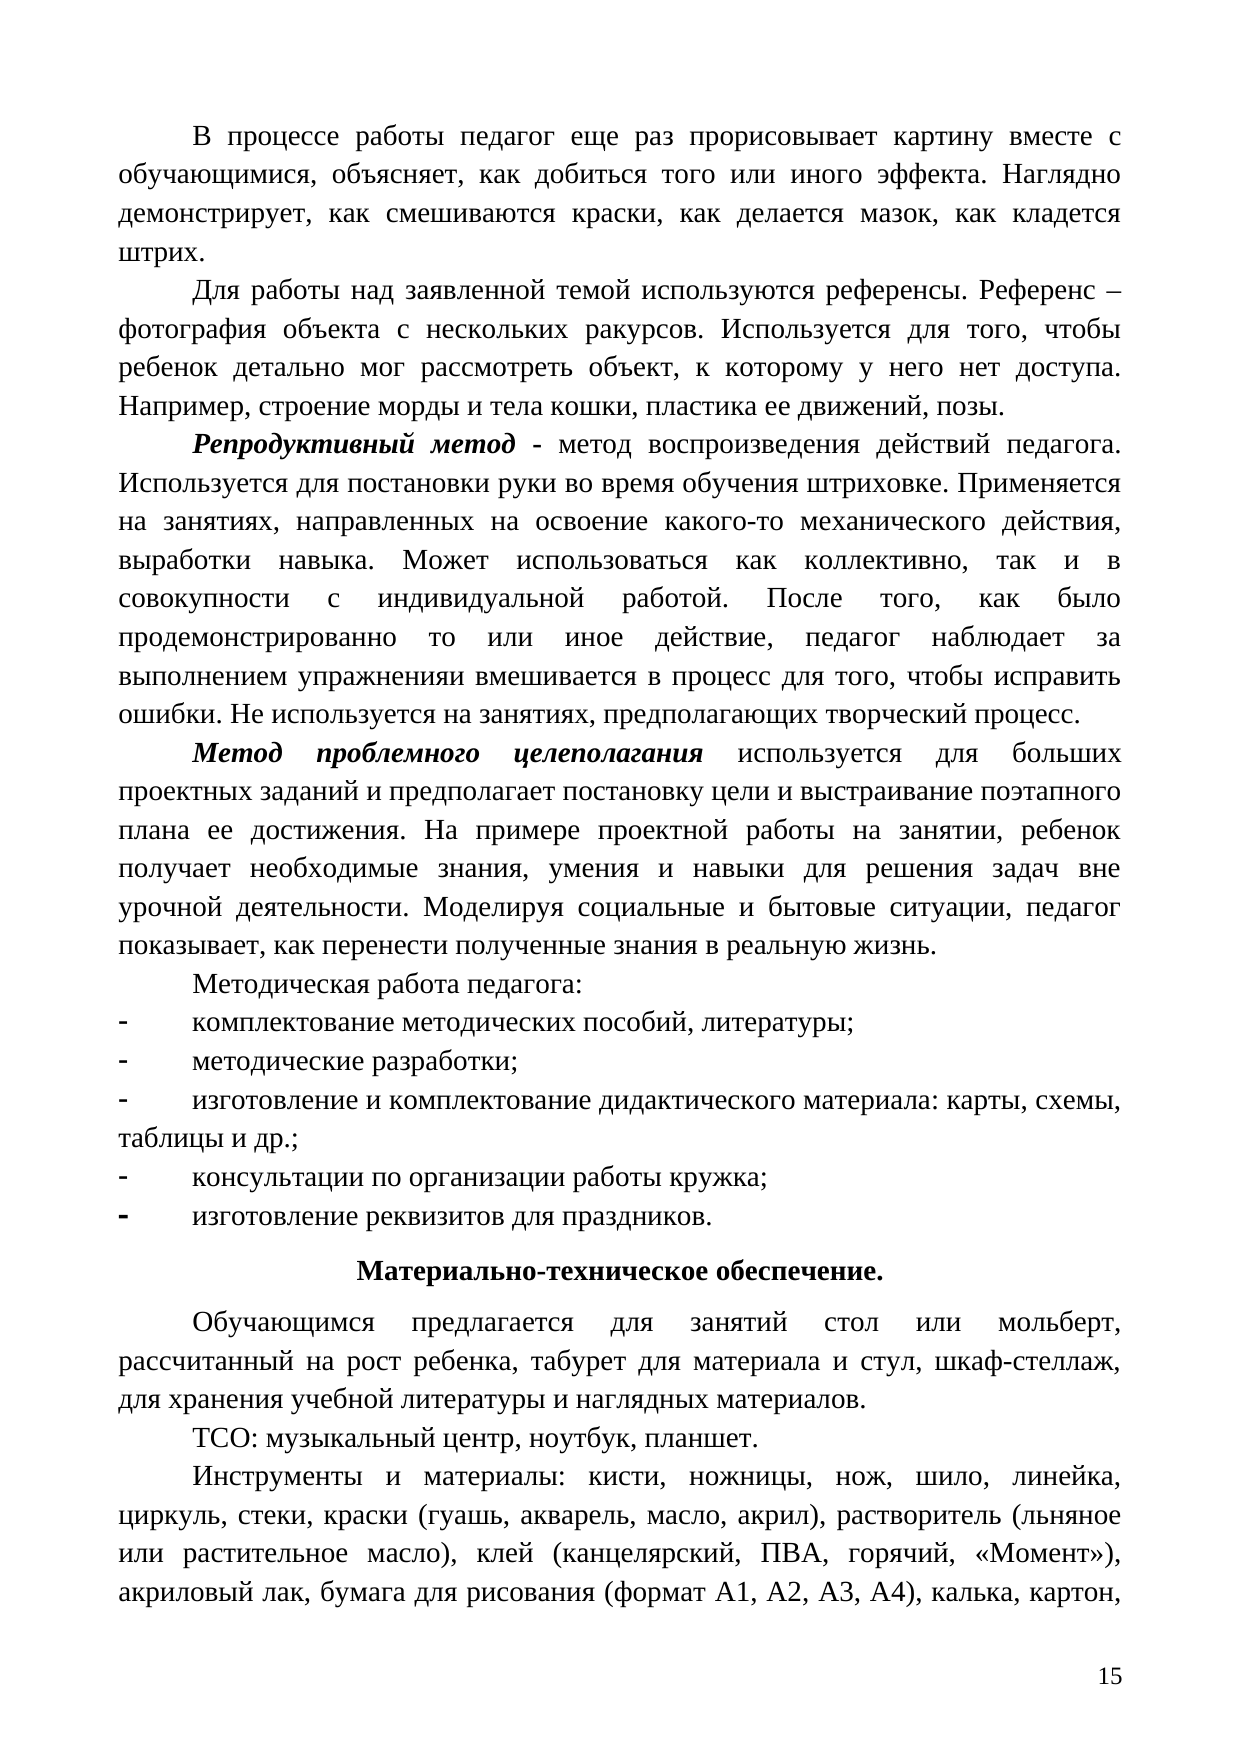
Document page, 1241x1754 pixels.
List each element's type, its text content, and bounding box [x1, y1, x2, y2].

list консультации по организации работы кружка; [118, 1159, 1122, 1193]
text Для работы над заявленной темой используются референсы. Референс – фотография объекта с нескольких ракурсов. Используется для того, чтобы ребенок детально мог рассмотреть объект, к которому у него нет доступа. Например, строение морды и тела кошки, пластика ее движений, позы. [118, 272, 1122, 421]
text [118, 1458, 1122, 1607]
text Метод проблемного целеполагания используется для больших проектных заданий и предполагает постановку цели и выстраивание поэтапного плана ее достижения. На примере проектной работы на занятии, ребенок получает необходимые знания, умения и навыки для решения задач вне урочной деятельности. Моделируя социальные и бытовые ситуации, педагог показывает, как перенести полученные знания в реальную жизнь. [118, 735, 1122, 961]
list комплектование методических пособий, литературы; [118, 1004, 1122, 1038]
text Обучающимся предлагается для занятий стол или мольберт, рассчитанный на рост ребенка, табурет для материала и стул, шкаф-стеллаж, для хранения учебной литературы и наглядных материалов. [118, 1304, 1122, 1415]
list методические разработки; [118, 1043, 1122, 1077]
text Методическая работа педагога: [118, 966, 1122, 999]
list изготовление и комплектование дидактического материала: карты, схемы, таблицы и др.; [118, 1082, 1122, 1154]
text ТСО: музыкальный центр, ноутбук, планшет. [118, 1420, 1122, 1453]
list В процессе работы педагог еще раз прорисовывает картину вместе с обучающимися, объясняет, как добиться того или иного эффекта. Наглядно демонстрирует, как смешиваются краски, как делается мазок, как кладется штрих. [118, 118, 1122, 267]
list изготовление реквизитов для праздников. [118, 1198, 1122, 1231]
text Репродуктивный метод - метод воспроизведения действий педагога. Используется для постановки руки во время обучения штриховке. Применяется на занятиях, направленных на освоение какого-то механического действия, выработки навыка. Может использоваться как коллективно, так и в совокупности с индивидуальной работой. После того, как было продемонстрированно то или иное действие, педагог наблюдает за выполнением упражненияи вмешивается в процесс для того, чтобы исправить ошибки. Не используется на занятиях, предполагающих творческий процесс. [118, 426, 1122, 730]
subtitle Материально-техническое обеспечение. [118, 1253, 1122, 1287]
